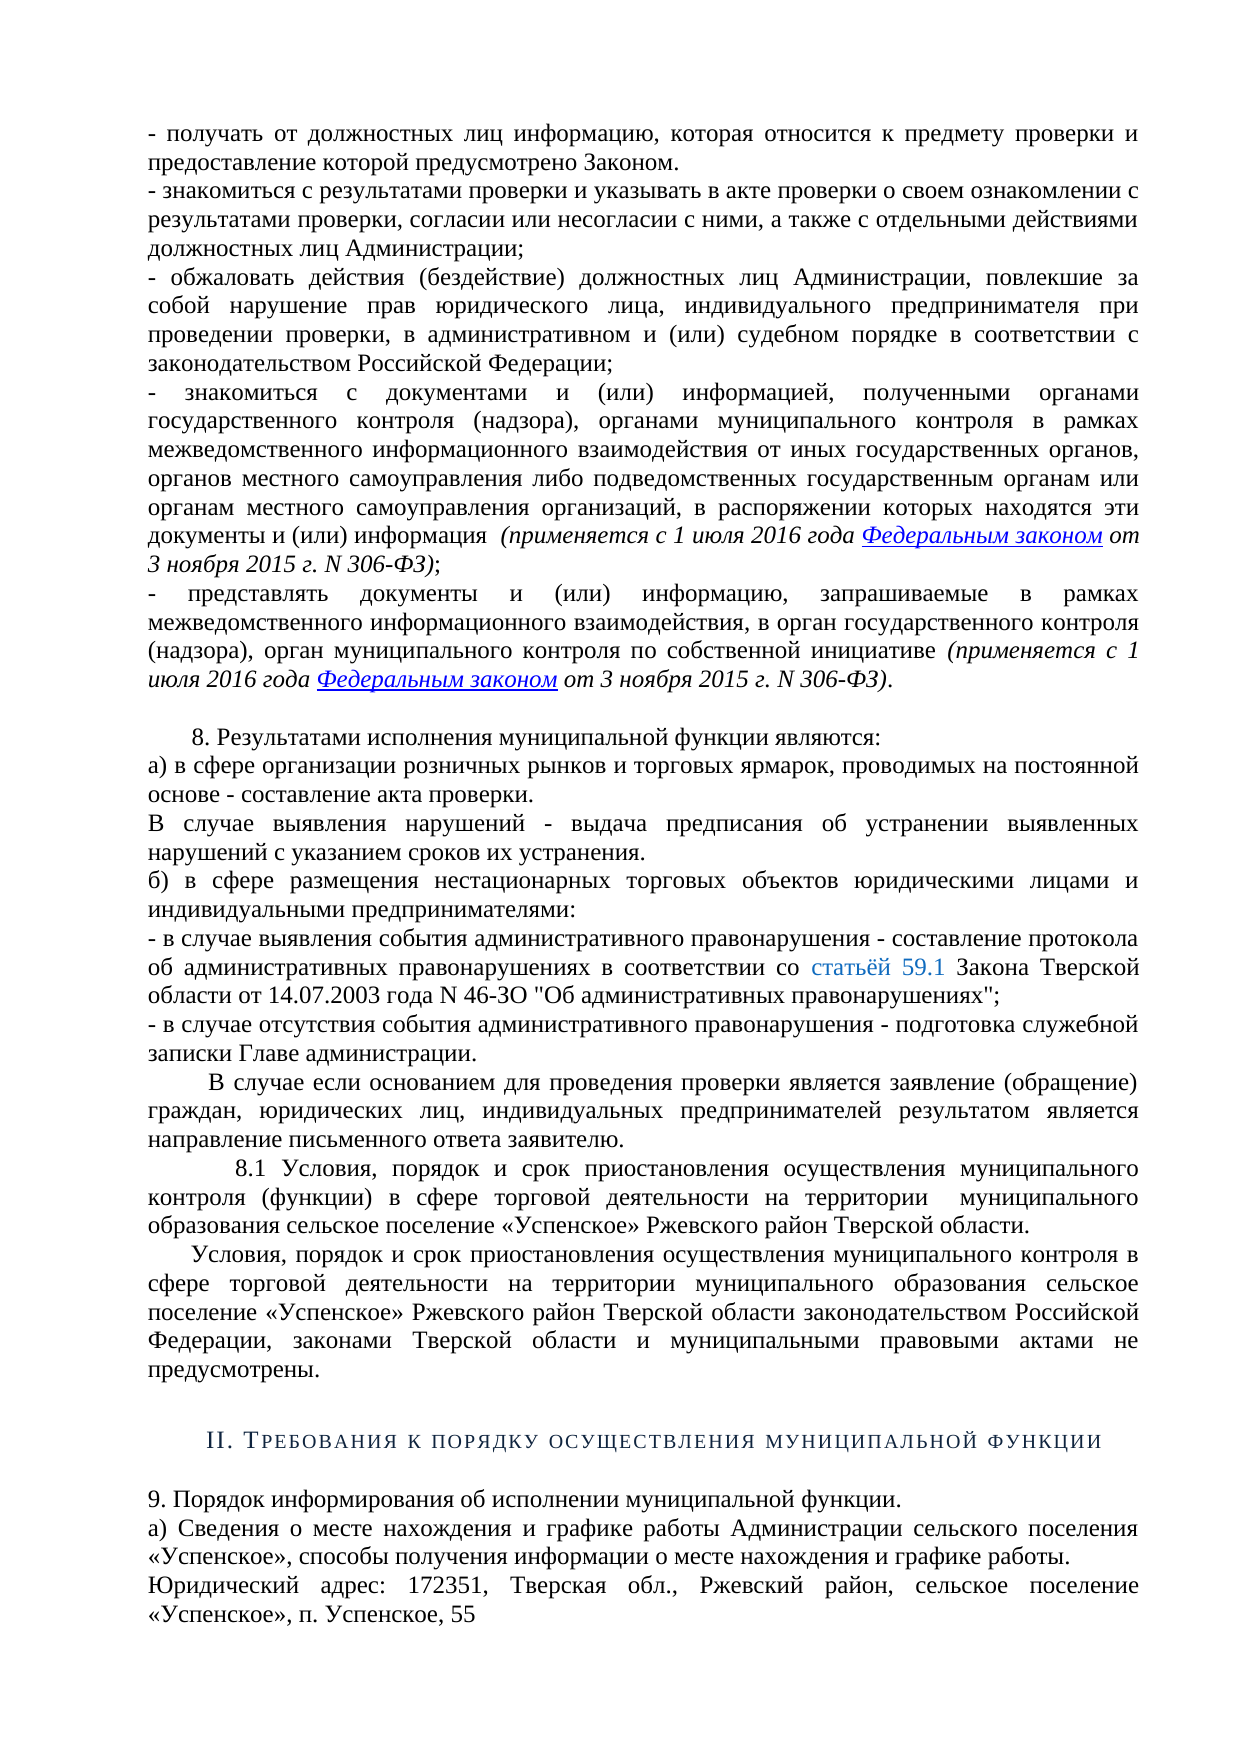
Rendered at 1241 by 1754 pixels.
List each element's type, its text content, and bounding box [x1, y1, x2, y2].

subtitle II. Требования к порядку осуществления муниципальной функции [148, 1425, 1140, 1453]
text - обжаловать действия (бездействие) должностных лиц Администрации, повлекшие за собой нарушение прав юридического лица, индивидуального предпринимателя при проведении проверки, в административном и (или) судебном порядке в соответствии с законодательством Российской Федерации; [148, 262, 1140, 377]
text В случае выявления нарушений - выдача предписания об устранении выявленных нарушений с указанием сроков их устранения. [148, 808, 1140, 866]
text - знакомиться с документами и (или) информацией, полученными органами государственного контроля (надзора), органами муниципального контроля в рамках межведомственного информационного взаимодействия от иных государственных органов, органов местного самоуправления либо подведомственных государственным органам или органам местного самоуправления организаций, в распоряжении которых находятся эти документы и (или) информация (применяется с 1 июля 2016 года Федеральным законом от 3 ноября 2015 г. N 306-ФЗ); [148, 377, 1140, 578]
text Юридический адрес: 172351, Тверская обл., Ржевский район, сельское поселение «Успенское», п. Успенское, 55 [148, 1570, 1140, 1628]
text а) в сфере организации розничных рынков и торговых ярмарок, проводимых на постоянной основе - составление акта проверки. [148, 751, 1140, 808]
text Условия, порядок и срок приостановления осуществления муниципального контроля в сфере торговой деятельности на территории муниципального образования сельское поселение «Успенское» Ржевского район Тверской области законодательством Российской Федерации, законами Тверской области и муниципальными правовыми актами не предусмотрены. [148, 1239, 1140, 1383]
text 8.1 Условия, порядок и срок приостановления осуществления муниципального контроля (функции) в сфере торговой деятельности на территории муниципального образования сельское поселение «Успенское» Ржевского район Тверской области. [148, 1153, 1140, 1239]
text 9. Порядок информирования об исполнении муниципальной функции. [148, 1484, 1140, 1513]
text - знакомиться с результатами проверки и указывать в акте проверки о своем ознакомлении с результатами проверки, согласии или несогласии с ними, а также с отдельными действиями должностных лиц Администрации; [148, 176, 1140, 262]
text - получать от должностных лиц информацию, которая относится к предмету проверки и предоставление которой предусмотрено Законом. [148, 118, 1140, 176]
text 8. Результатами исполнения муниципальной функции являются: [148, 722, 1140, 751]
text - в случае выявления события административного правонарушения - составление протокола об административных правонарушениях в соответствии со статьёй 59.1 Закона Тверской области от 14.07.2003 года N 46-ЗО "Об административных правонарушениях"; [148, 923, 1140, 1009]
text В случае если основанием для проведения проверки является заявление (обращение) граждан, юридических лиц, индивидуальных предпринимателей результатом является направление письменного ответа заявителю. [148, 1067, 1140, 1153]
text - представлять документы и (или) информацию, запрашиваемые в рамках межведомственного информационного взаимодействия, в орган государственного контроля (надзора), орган муниципального контроля по собственной инициативе (применяется с 1 июля 2016 года Федеральным законом от 3 ноября 2015 г. N 306-ФЗ). [148, 578, 1140, 693]
text - в случае отсутствия события административного правонарушения - подготовка служебной записки Главе администрации. [148, 1009, 1140, 1067]
text б) в сфере размещения нестационарных торговых объектов юридическими лицами и индивидуальными предпринимателями: [148, 866, 1140, 923]
text а) Сведения о месте нахождения и графике работы Администрации сельского поселения «Успенское», способы получения информации о месте нахождения и графике работы. [148, 1513, 1140, 1570]
